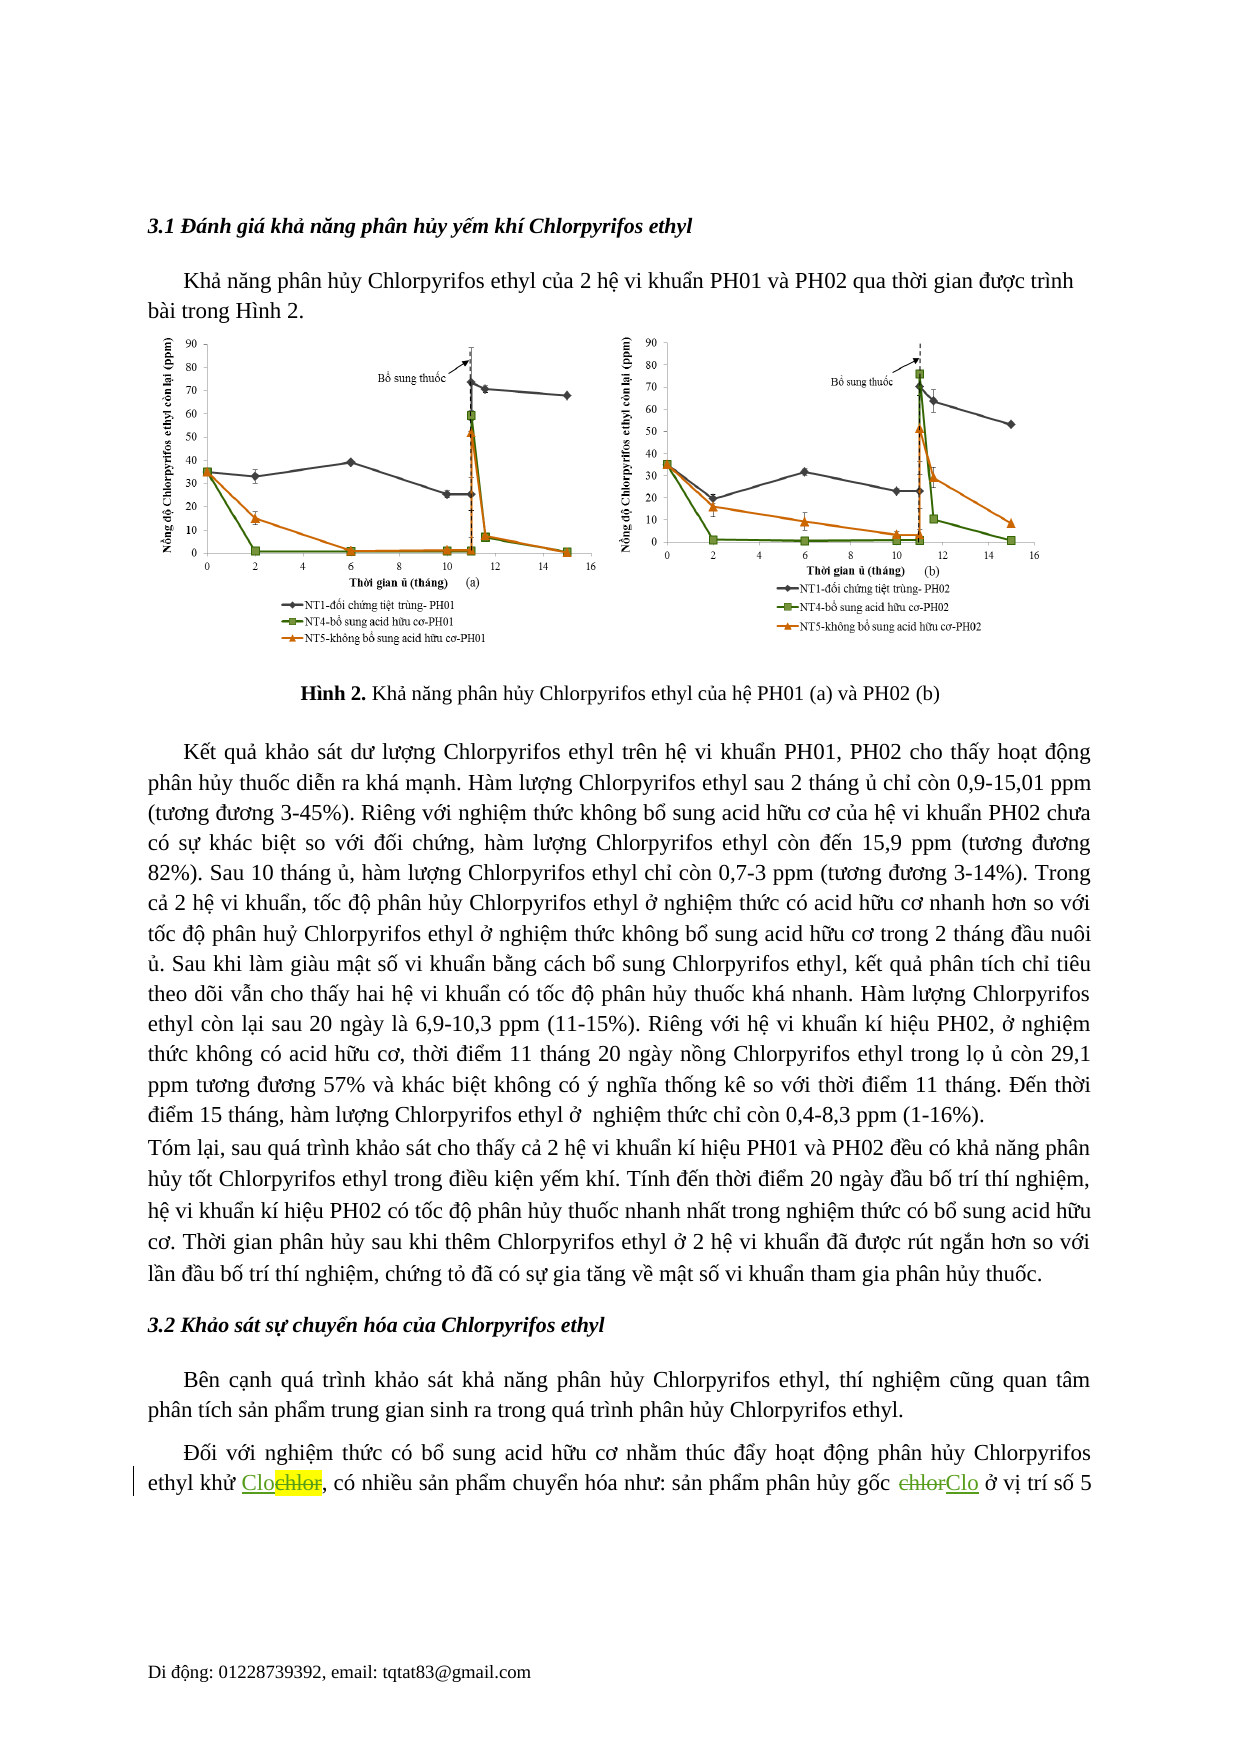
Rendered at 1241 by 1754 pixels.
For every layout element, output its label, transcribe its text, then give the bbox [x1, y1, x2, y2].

text Kết quả khảo sát dư lượng Chlorpyrifos ethyl trên hệ vi khuẩn PH01, PH02 cho thấy hoạt động phân hủy thuốc diễn ra khá mạnh. Hàm lượng Chlorpyrifos ethyl sau 2 tháng ủ chỉ còn 0,9-15,01 ppm (tương đương 3-45%). Riêng với nghiệm thức không bổ sung acid hữu cơ của hệ vi khuẩn PH02 chưa có sự khác biệt so với đối chứng, hàm lượng Chlorpyrifos ethyl còn đến 15,9 ppm (tương đương 82%). Sau 10 tháng ủ, hàm lượng Chlorpyrifos ethyl chỉ còn 0,7-3 ppm (tương đương 3-14%). Trong cả 2 hệ vi khuẩn, tốc độ phân hủy Chlorpyrifos ethyl ở nghiệm thức có acid hữu cơ nhanh hơn so với tốc độ phân huỷ Chlorpyrifos ethyl ở nghiệm thức không bổ sung acid hữu cơ trong 2 tháng đầu nuôi ủ. Sau khi làm giàu mật số vi khuẩn bằng cách bổ sung Chlorpyrifos ethyl, kết quả phân tích chỉ tiêu theo dõi vẫn cho thấy hai hệ vi khuẩn có tốc độ phân hủy thuốc khá nhanh. Hàm lượng Chlorpyrifos ethyl còn lại sau 20 ngày là 6,9-10,3 ppm (11-15%). Riêng với hệ vi khuẩn kí hiệu PH02, ở nghiệm thức không có acid hữu cơ, thời điểm 11 tháng 20 ngày nồng Chlorpyrifos ethyl trong lọ ủ còn 29,1 ppm tương đương 57% và khác biệt không có ý nghĩa thống kê so với thời điểm 11 tháng. Đến thời điểm 15 tháng, hàm lượng Chlorpyrifos ethyl ở nghiệm thức chỉ còn 0,4-8,3 ppm (1-16%). [148, 734, 1092, 1127]
text Hình 2. Khả năng phân hủy Chlorpyrifos ethyl của hệ PH01 (a) và PH02 (b) [148, 681, 1092, 705]
subtitle 3.1 Đánh giá khả năng phân hủy yếm khí Chlorpyrifos ethyl [148, 213, 1092, 238]
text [148, 1435, 1092, 1496]
text Tóm lại, sau quá trình khảo sát cho thấy cả 2 hệ vi khuẩn kí hiệu PH01 và PH02 đều có khả năng phân hủy tốt Chlorpyrifos ethyl trong điều kiện yếm khí. Tính đến thời điểm 20 ngày đầu bố trí thí nghiệm, hệ vi khuẩn kí hiệu PH02 có tốc độ phân hủy thuốc nhanh nhất trong nghiệm thức có bổ sung acid hữu cơ. Thời gian phân hủy sau khi thêm Chlorpyrifos ethyl ở 2 hệ vi khuẩn đã được rút ngắn hơn so với lần đầu bố trí thí nghiệm, chứng tỏ đã có sự gia tăng về mật số vi khuẩn tham gia phân hủy thuốc. [148, 1133, 1092, 1286]
text Bên cạnh quá trình khảo sát khả năng phân hủy Chlorpyrifos ethyl, thí nghiệm cũng quan tâm phân tích sản phẩm trung gian sinh ra trong quá trình phân hủy Chlorpyrifos ethyl. [148, 1362, 1092, 1423]
subtitle Khả năng phân hủy Chlorpyrifos ethyl của 2 hệ vi khuẩn PH01 và PH02 qua thời gian được trình bài trong Hình 2. [148, 263, 1092, 323]
subtitle 3.2 Khảo sát sự chuyển hóa của Chlorpyrifos ethyl [148, 1312, 1092, 1337]
picture [147, 329, 1045, 652]
